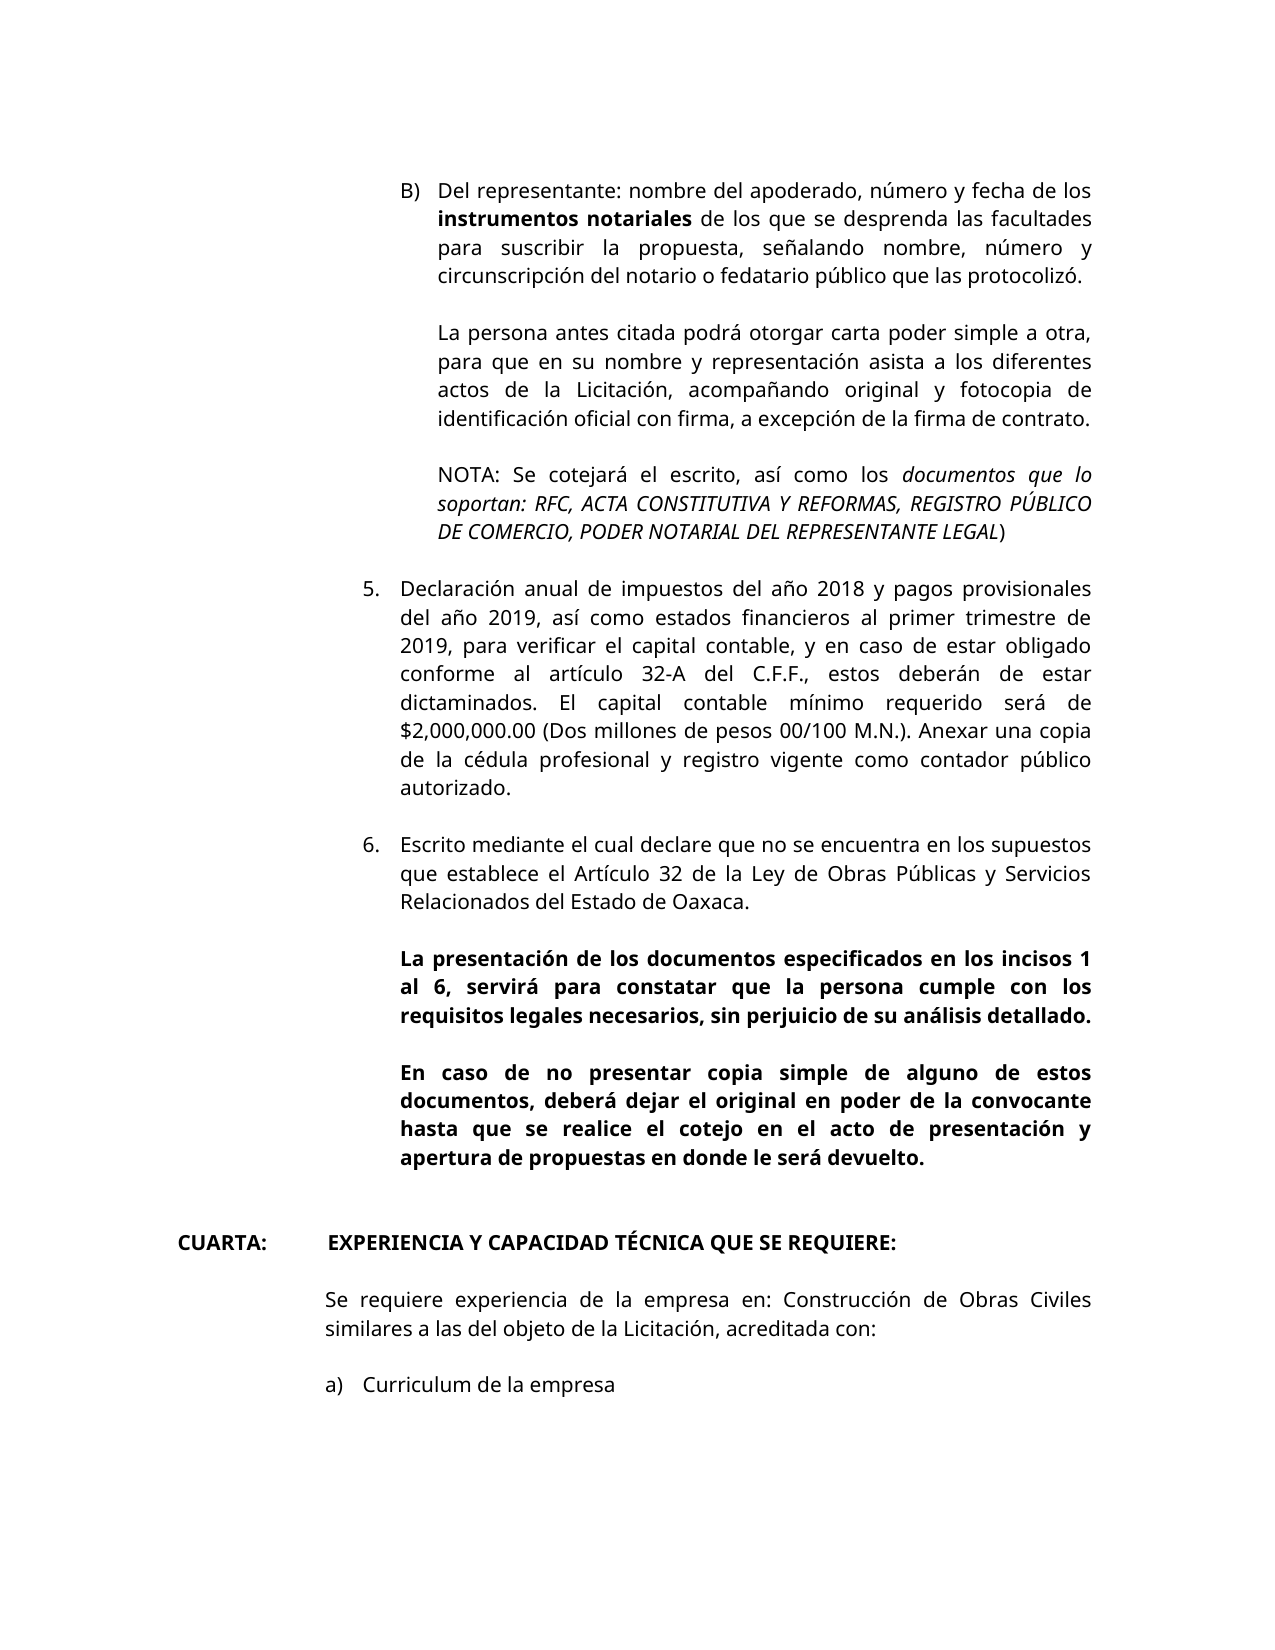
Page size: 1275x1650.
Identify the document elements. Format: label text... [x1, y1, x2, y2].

list Escrito mediante el cual declare que no se encuentra en los supuestos que establece el Artículo 32 de la Ley de Obras Públicas y Servicios Relacionados del Estado de Oaxaca. [362, 830, 1092, 916]
text NOTA: Se cotejará el escrito, así como los documentos que lo soportan: RFC, ACTA CONSTITUTIVA Y REFORMAS, REGISTRO PÚBLICO DE COMERCIO, PODER NOTARIAL DEL REPRESENTANTE LEGAL) [437, 461, 1092, 546]
list Del representante: nombre del apoderado, número y fecha de los instrumentos notariales de los que se desprenda las facultades para suscribir la propuesta, señalando nombre, número y circunscripción del notario o fedatario público que las protocolizó. [400, 176, 1092, 290]
text Se requiere experiencia de la empresa en: Construcción de Obras Civiles similares a las del objeto de , acreditada con: [325, 1285, 1092, 1342]
text La presentación de los documentos especificados en los incisos 1 al 6, servirá para constatar que la persona cumple con los requisitos legales necesarios, sin perjuicio de su análisis detallado. [400, 944, 1092, 1029]
list Curriculum de la empresa [325, 1371, 1092, 1399]
text La persona antes citada podrá otorgar carta poder simple a otra, para que en su nombre y representación asista a los diferentes actos de , acompañando original y fotocopia de identificación oficial con firma, a excepción de la firma de contrato. [437, 318, 1092, 432]
text En caso de no presentar copia simple de alguno de estos documentos, deberá dejar el original en poder de la convocante hasta que se realice el cotejo en el acto de presentación y apertura de propuestas en donde le será devuelto. [400, 1058, 1092, 1171]
text CUARTA: EXPERIENCIA Y CAPACIDAD TÉCNICA QUE SE REQUIERE: [177, 1228, 1092, 1257]
list Declaración anual de impuestos del año 2018 y pagos provisionales del año 2019, así como estados financieros al primer trimestre de 2019, para verificar el capital contable, y en caso de estar obligado conforme al artículo 32-A del C.F.F., estos deberán de estar dictaminados. El capital contable mínimo requerido será de $2,000,000.00 (Dos millones de pesos 00/100 M.N.). Anexar una copia de la cédula profesional y registro vigente como contador público autorizado. [362, 574, 1092, 802]
